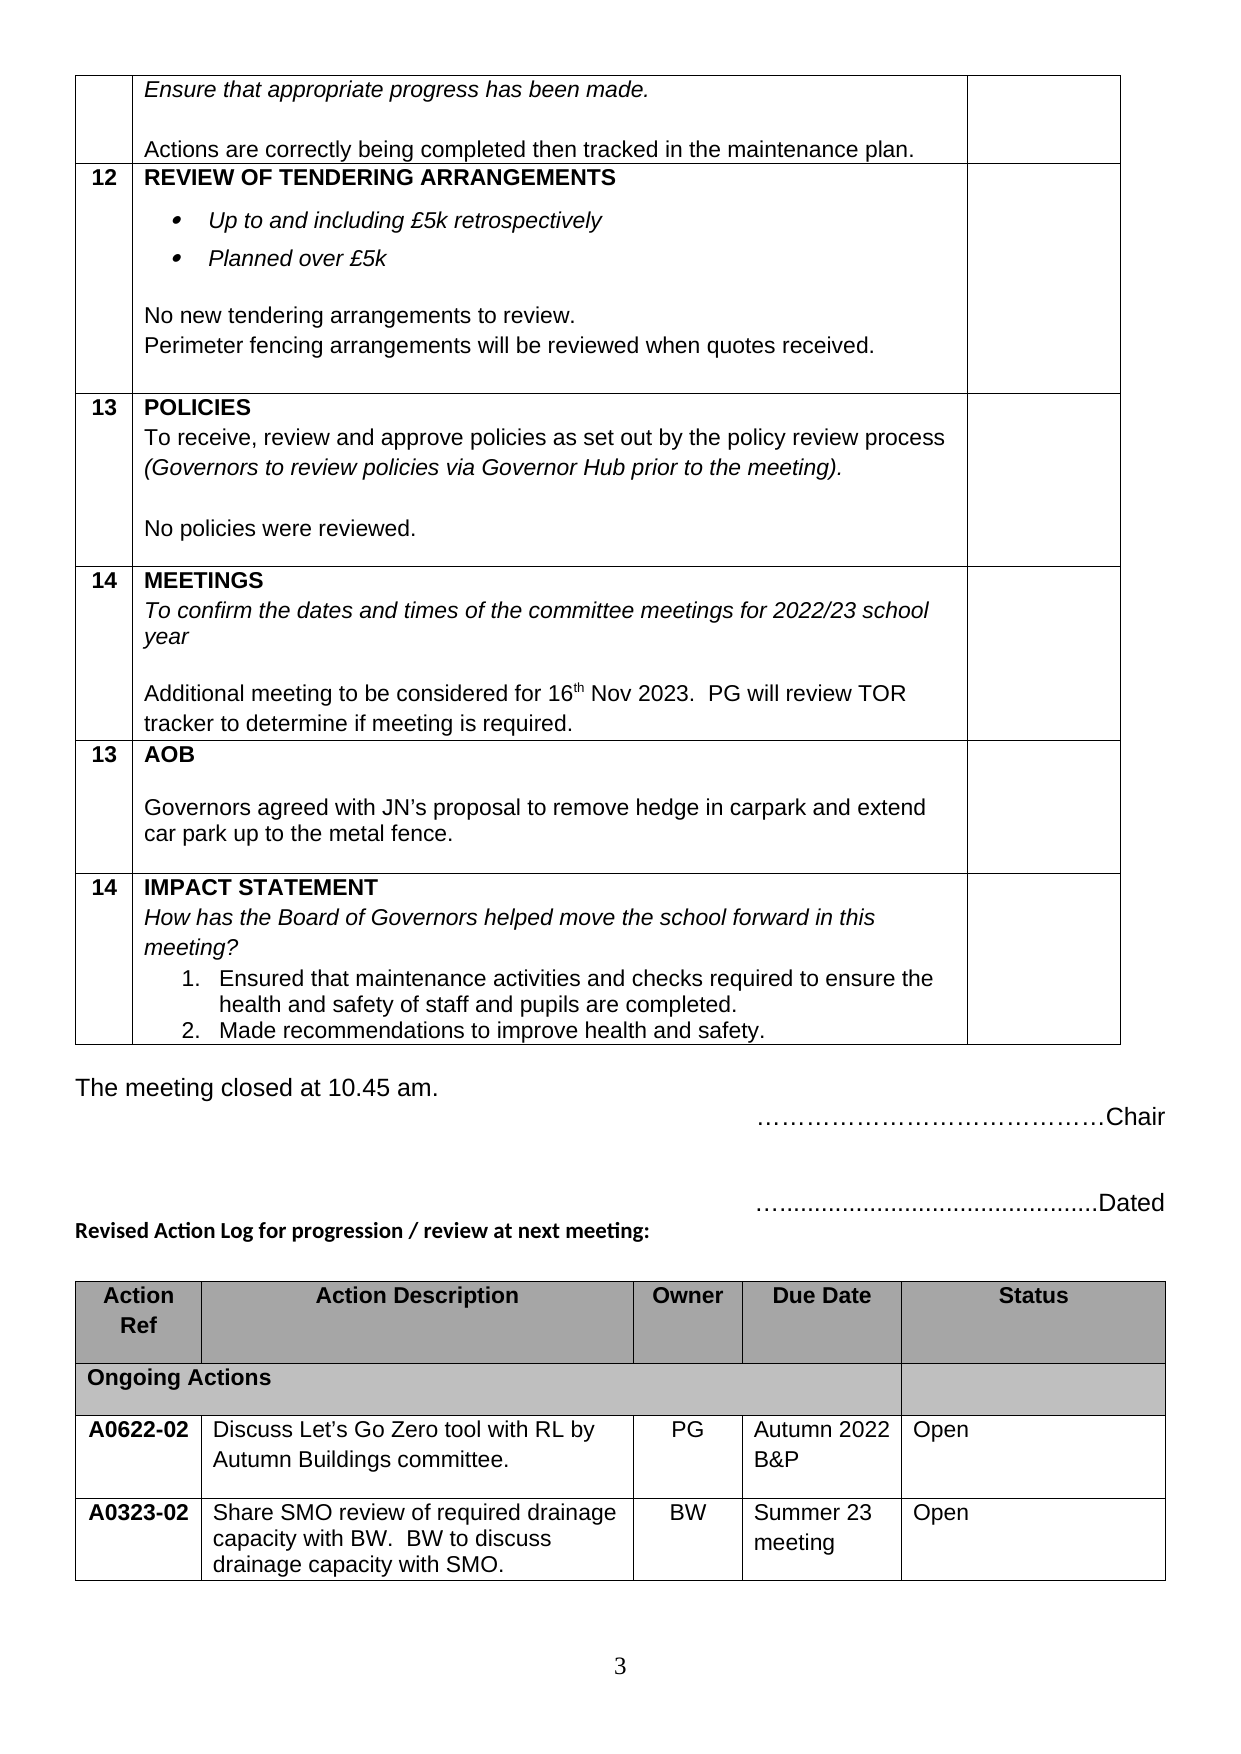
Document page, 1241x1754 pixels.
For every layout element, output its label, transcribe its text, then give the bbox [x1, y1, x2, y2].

table_cell AOB Governors agreed with JN’s proposal to remove hedge in carpark and extend car park up to the metal fence. [133, 741, 967, 873]
table_cell A0323-02 [76, 1499, 201, 1580]
table_cell Discuss Let’s Go Zero tool with RL by Autumn Buildings committee. [202, 1416, 633, 1497]
table_cell [968, 394, 1120, 566]
table_cell 14 [76, 567, 132, 740]
text The meeting closed at 10.45 am. [75, 1073, 1165, 1101]
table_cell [133, 76, 967, 163]
table_header Status [902, 1282, 1165, 1363]
table_cell [902, 1364, 1165, 1415]
table_cell A0622-02 [76, 1416, 201, 1497]
table_cell Open [902, 1416, 1165, 1497]
table_cell REVIEW OF TENDERING ARRANGEMENTS Up to and including £5k retrospectively Planned over £5k No new tendering arrangements to review. Perimeter fencing arrangements will be reviewed when quotes received. [133, 164, 967, 393]
table_cell [968, 567, 1120, 740]
table_cell 13 [76, 394, 132, 566]
table_cell [968, 874, 1120, 1044]
table_cell MEETINGS To confirm the dates and times of the committee meetings for 2022/23 school year Additional meeting to be considered for 16th Nov 2023. PG will review TOR tracker to determine if meeting is required. [133, 567, 967, 740]
table_header Owner [634, 1282, 742, 1363]
table_header Action Ref [76, 1282, 201, 1363]
table_cell Share SMO review of required drainage capacity with BW. BW to discuss drainage capacity with SMO. [202, 1499, 633, 1580]
table_cell [968, 164, 1120, 393]
table_cell Open [902, 1499, 1165, 1580]
table_header Due Date [743, 1282, 901, 1363]
table_cell Summer 23 meeting [743, 1499, 901, 1580]
table_header Action Description [202, 1282, 633, 1363]
table_cell IMPACT STATEMENT How has the Board of Governors helped move the school forward in this meeting? Ensured that maintenance activities and checks required to ensure the health and safety of staff and pupils are completed. Made recommendations to improve health and safety. [133, 874, 967, 1044]
table_cell POLICIES To receive, review and approve policies as set out by the policy review process (Governors to review policies via Governor Hub prior to the meeting). No policies were reviewed. [133, 394, 967, 566]
table_cell PG [634, 1416, 742, 1497]
table_cell 13 [76, 741, 132, 873]
table_cell [968, 741, 1120, 873]
text ……………………………………Chair [75, 1101, 1165, 1130]
text …..............................................Dated [75, 1188, 1165, 1216]
table_cell Autumn 2022 B&P [743, 1416, 901, 1497]
table_cell 14 [76, 874, 132, 1044]
text Revised Action Log for progression / review at next meeting: [75, 1216, 1165, 1244]
table_cell BW [634, 1499, 742, 1580]
table_cell Ongoing Actions [76, 1364, 901, 1415]
table_cell 12 [76, 164, 132, 393]
table_cell [968, 76, 1120, 163]
table_cell 11 [76, 76, 132, 163]
